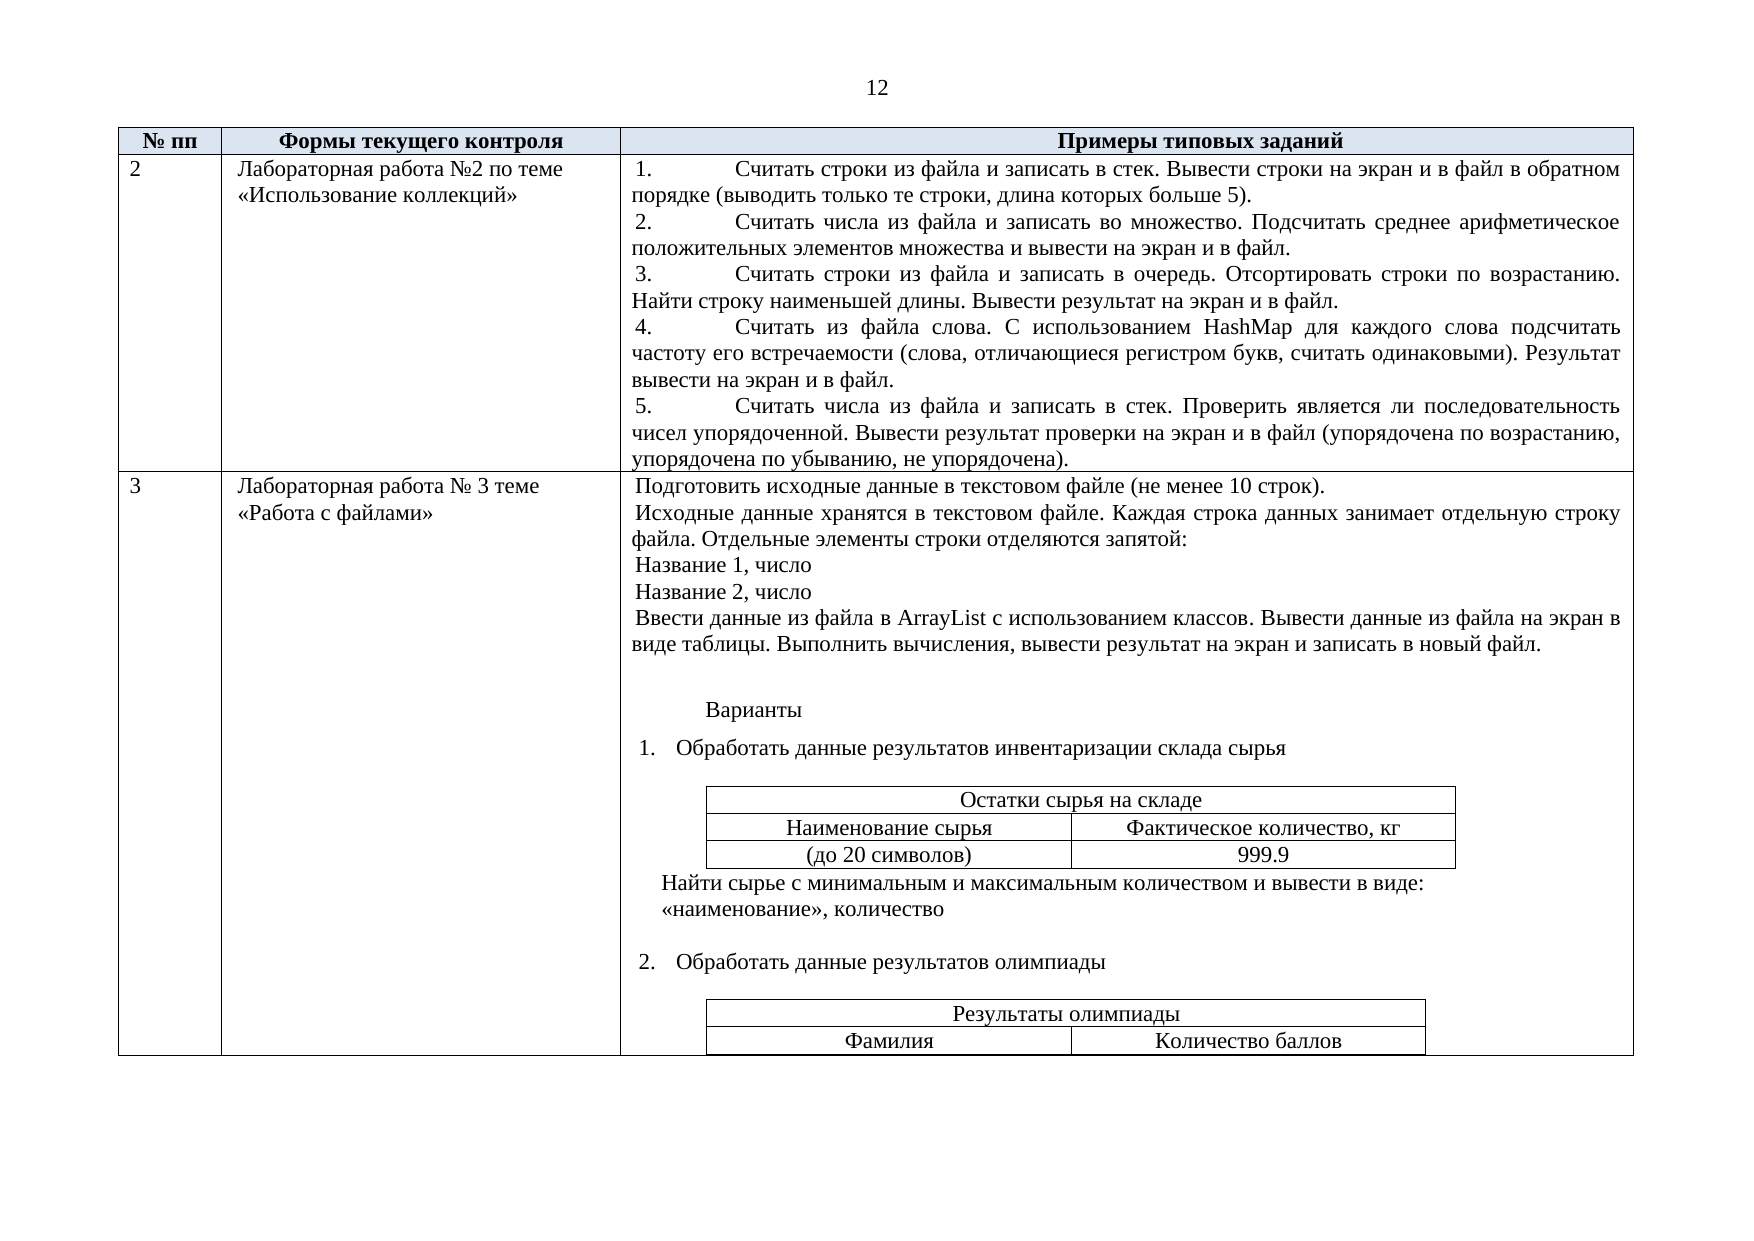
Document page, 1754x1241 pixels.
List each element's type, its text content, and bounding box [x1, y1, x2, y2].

table_cell 2 [119, 155, 221, 471]
table_header Примеры типовых заданий [621, 128, 1633, 154]
table_header Формы текущего контроля [222, 128, 620, 154]
table_header № пп [119, 128, 221, 154]
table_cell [621, 472, 1633, 1055]
table_cell Считать строки из файла и записать в стек. Вывести строки на экран и в файл в обратном порядке (выводить только те строки, длина которых больше 5). Считать числа из файла и записать во множество. Подсчитать среднее арифметическое положительных элементов множества и вывести на экран и в файл. Считать строки из файла и записать в очередь. Отсортировать строки по возрастанию. Найти строку наименьшей длины. Вывести результат на экран и в файл. Считать из файла слова. C использованием HashMap для каждого слова подсчитать частоту его встречаемости (слова, отличающиеся регистром букв, считать одинаковыми). Результат вывести на экран и в файл. Считать числа из файла и записать в стек. Проверить является ли последовательность чисел упорядоченной. Вывести результат проверки на экран и в файл (упорядочена по возрастанию, упорядочена по убыванию, не упорядочена). [621, 155, 1633, 471]
table_cell Лабораторная работа №2 по теме «Использование коллекций» [222, 155, 620, 471]
table_cell 3 [119, 472, 221, 1055]
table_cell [222, 472, 620, 1055]
